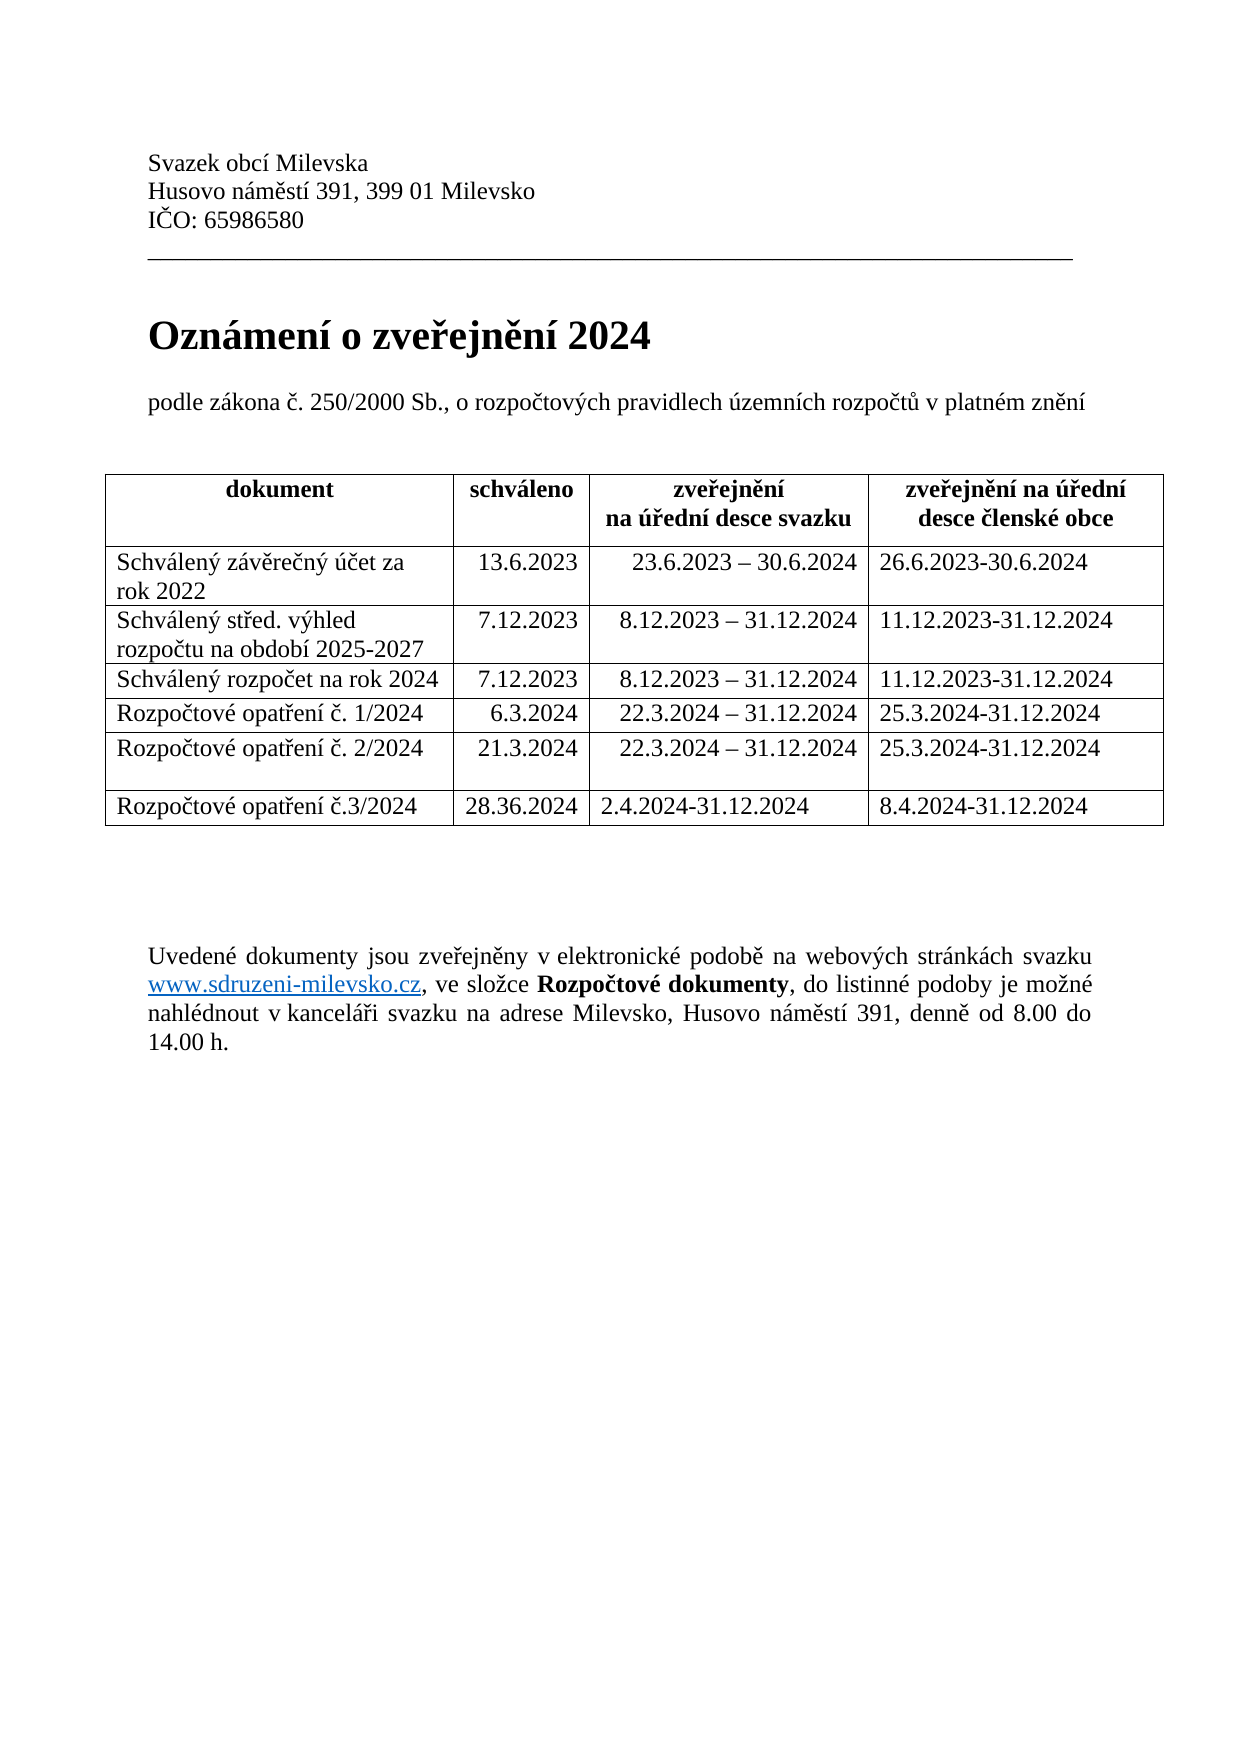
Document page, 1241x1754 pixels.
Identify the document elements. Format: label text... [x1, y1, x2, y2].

text __________________________________________________________________________ [148, 234, 1093, 263]
text Svazek obcí Milevska [148, 148, 1093, 176]
table_cell 8.4.2024-31.12.2024 [869, 791, 1163, 825]
table_header zveřejnění na úřední desce členské obce [869, 475, 1163, 546]
table_cell 11.12.2023-31.12.2024 [869, 606, 1163, 663]
table_cell 22.3.2024 – 31.12.2024 [590, 733, 868, 790]
table_cell Schválený střed. výhled rozpočtu na období 2025-2027 [106, 606, 453, 663]
table_cell 6.3.2024 [454, 699, 589, 732]
text IČO: 65986580 [148, 205, 1093, 234]
table_cell 26.6.2023-30.6.2024 [869, 547, 1163, 604]
table_header schváleno [454, 475, 589, 546]
table_header dokument [106, 475, 453, 546]
text podle zákona č. 250/2000 Sb., o rozpočtových pravidlech územních rozpočtů v platném znění [148, 387, 1093, 416]
table_cell Rozpočtové opatření č. 2/2024 [106, 733, 453, 790]
table_cell 7.12.2023 [454, 664, 589, 697]
table_cell 13.6.2023 [454, 547, 589, 604]
table_cell 11.12.2023-31.12.2024 [869, 664, 1163, 697]
table_cell 21.3.2024 [454, 733, 589, 790]
table_header zveřejnění na úřední desce svazku [590, 475, 868, 546]
table_cell 25.3.2024-31.12.2024 [869, 733, 1163, 790]
table_cell 28.36.2024 [454, 791, 589, 825]
table_cell 8.12.2023 – 31.12.2024 [590, 606, 868, 663]
table_cell Schválený rozpočet na rok 2024 [106, 664, 453, 697]
table_cell Rozpočtové opatření č. 1/2024 [106, 699, 453, 732]
table_cell 8.12.2023 – 31.12.2024 [590, 664, 868, 697]
text Husovo náměstí 391, 399 01 Milevsko [148, 176, 1093, 205]
text Oznámení o zveřejnění 2024 [148, 311, 1093, 358]
table_cell Schválený závěrečný účet za rok 2022 [106, 547, 453, 604]
table_cell 2.4.2024-31.12.2024 [590, 791, 868, 825]
table_cell 22.3.2024 – 31.12.2024 [590, 699, 868, 732]
table_cell 25.3.2024-31.12.2024 [869, 699, 1163, 732]
table_cell 7.12.2023 [454, 606, 589, 663]
table_cell Rozpočtové opatření č.3/2024 [106, 791, 453, 825]
text Uvedené dokumenty jsou zveřejněny v elektronické podobě na webových stránkách svazku www.sdruzeni-milevsko.cz, ve složce Rozpočtové dokumenty, do listinné podoby je možné nahlédnout v kanceláři svazku na adrese Milevsko, Husovo náměstí 391, denně od 8.00 do 14.00 h. [148, 941, 1093, 1056]
table_cell 23.6.2023 – 30.6.2024 [590, 547, 868, 604]
